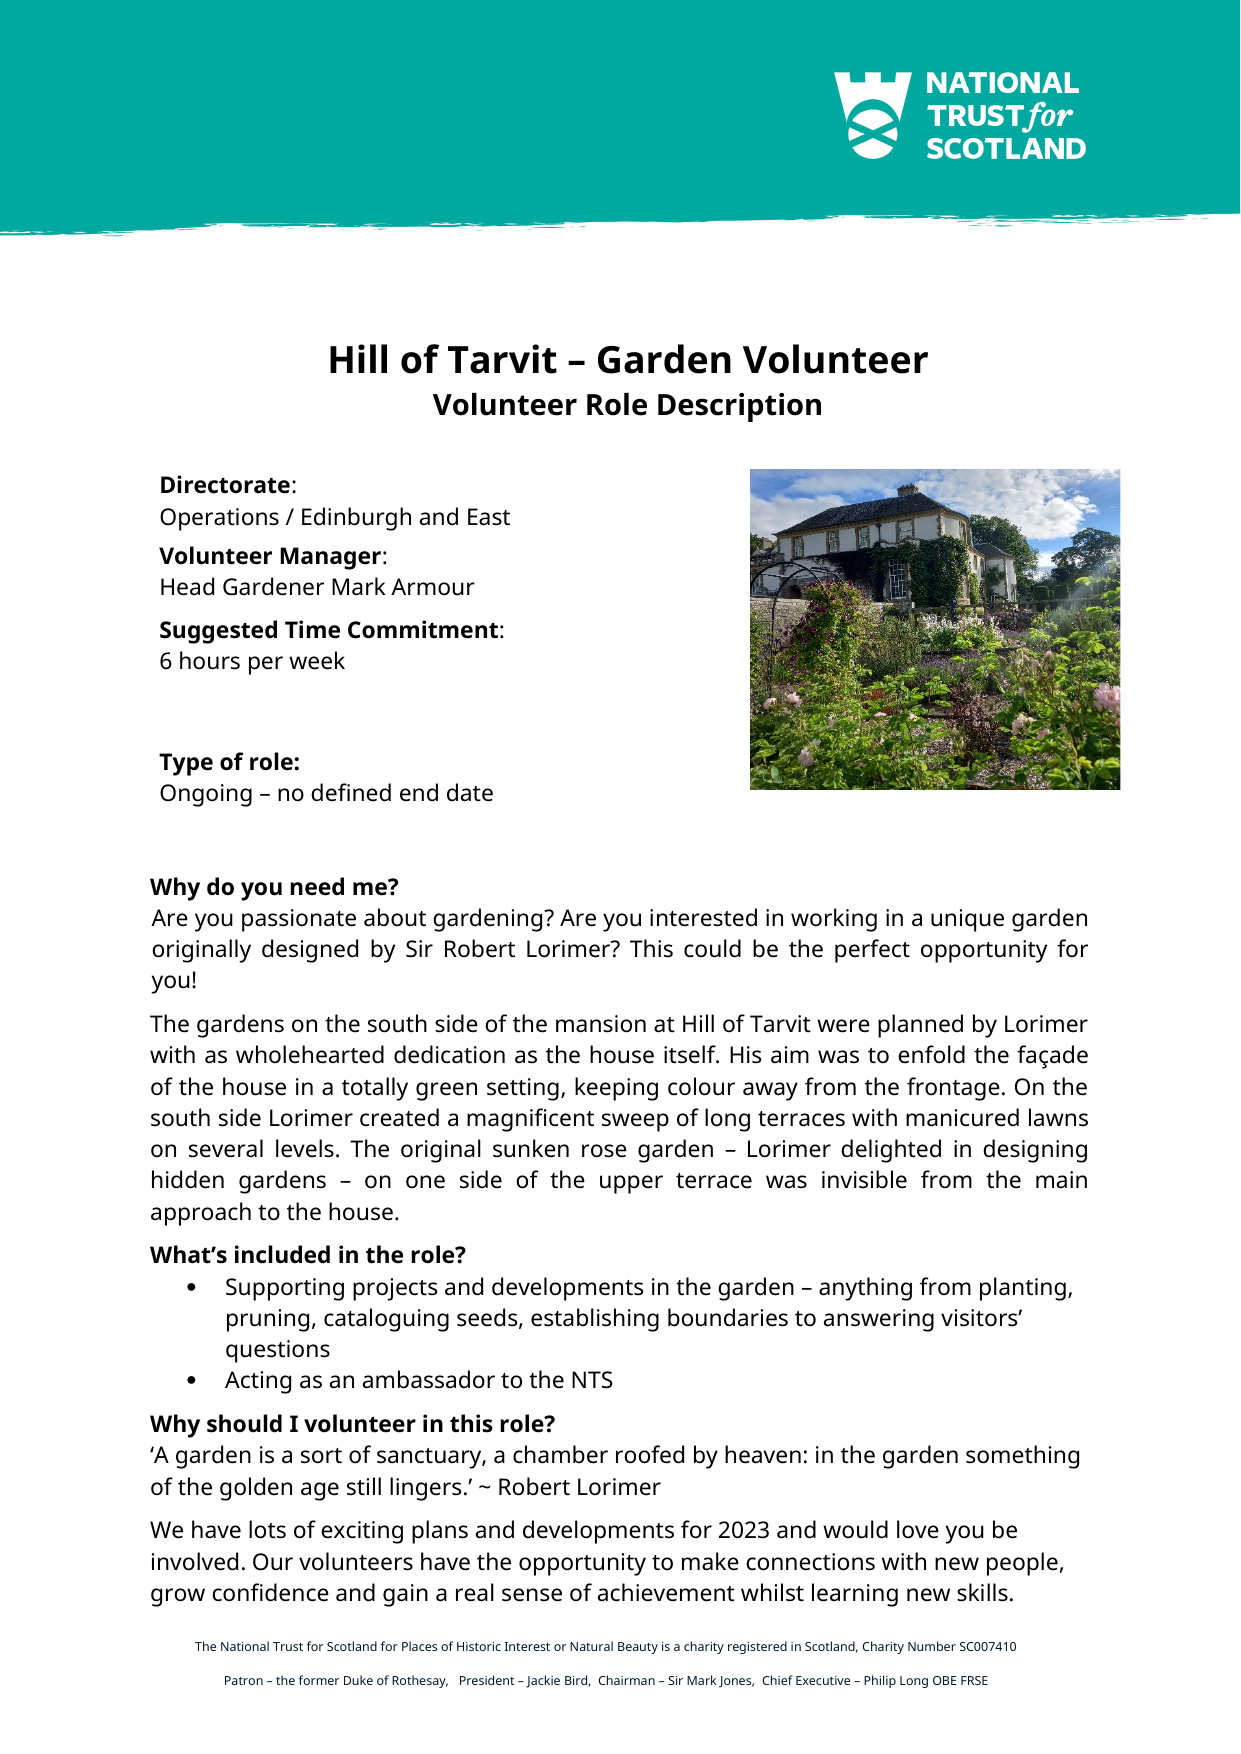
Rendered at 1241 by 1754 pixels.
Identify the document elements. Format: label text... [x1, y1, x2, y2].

text We have lots of exciting plans and developments for 2023 and would love you be involved. Our volunteers have the opportunity to make connections with new people, grow confidence and gain a real sense of achievement whilst learning new skills. [150, 1514, 1106, 1608]
list Acting as an ambassador to the NTS [187, 1364, 1090, 1396]
list Supporting projects and developments in the garden – anything from planting, pruning, cataloguing seeds, establishing boundaries to answering visitors’ questions [187, 1271, 1106, 1364]
text What’s included in the role? [150, 1239, 1106, 1271]
text Why should I volunteer in this role? [150, 1408, 1106, 1439]
text Why do you need me? [150, 871, 1106, 902]
picture [0, 0, 1241, 240]
picture [748, 469, 1121, 788]
text Hill of Tarvit – Garden Volunteer [150, 333, 1106, 384]
text Volunteer Role Description [150, 384, 1106, 424]
table_header [661, 469, 1122, 839]
text Are you passionate about gardening? Are you interested in working in a unique garden originally designed by Sir Robert Lorimer? This could be the perfect opportunity for you! [151, 902, 1090, 996]
table_cell Suggested Time Commitment: 6 hours per week [148, 614, 661, 746]
table_header Directorate: Operations / Edinburgh and East [148, 469, 661, 539]
table_cell Volunteer Manager: Head Gardener Mark Armour [148, 540, 661, 614]
text ‘A garden is a sort of sanctuary, a chamber roofed by heaven: in the garden something of the golden age still lingers.’ ~ Robert Lorimer [150, 1439, 1106, 1502]
table_cell Type of role: Ongoing – no defined end date [148, 746, 661, 839]
text The gardens on the south side of the mansion at Hill of Tarvit were planned by Lorimer with as wholehearted dedication as the house itself. His aim was to enfold the façade of the house in a totally green setting, keeping colour away from the frontage. On the south side Lorimer created a magnificent sweep of long terraces with manicured lawns on several levels. The original sunken rose garden – Lorimer delighted in designing hidden gardens – on one side of the upper terrace was invisible from the main approach to the house. [150, 1008, 1090, 1227]
